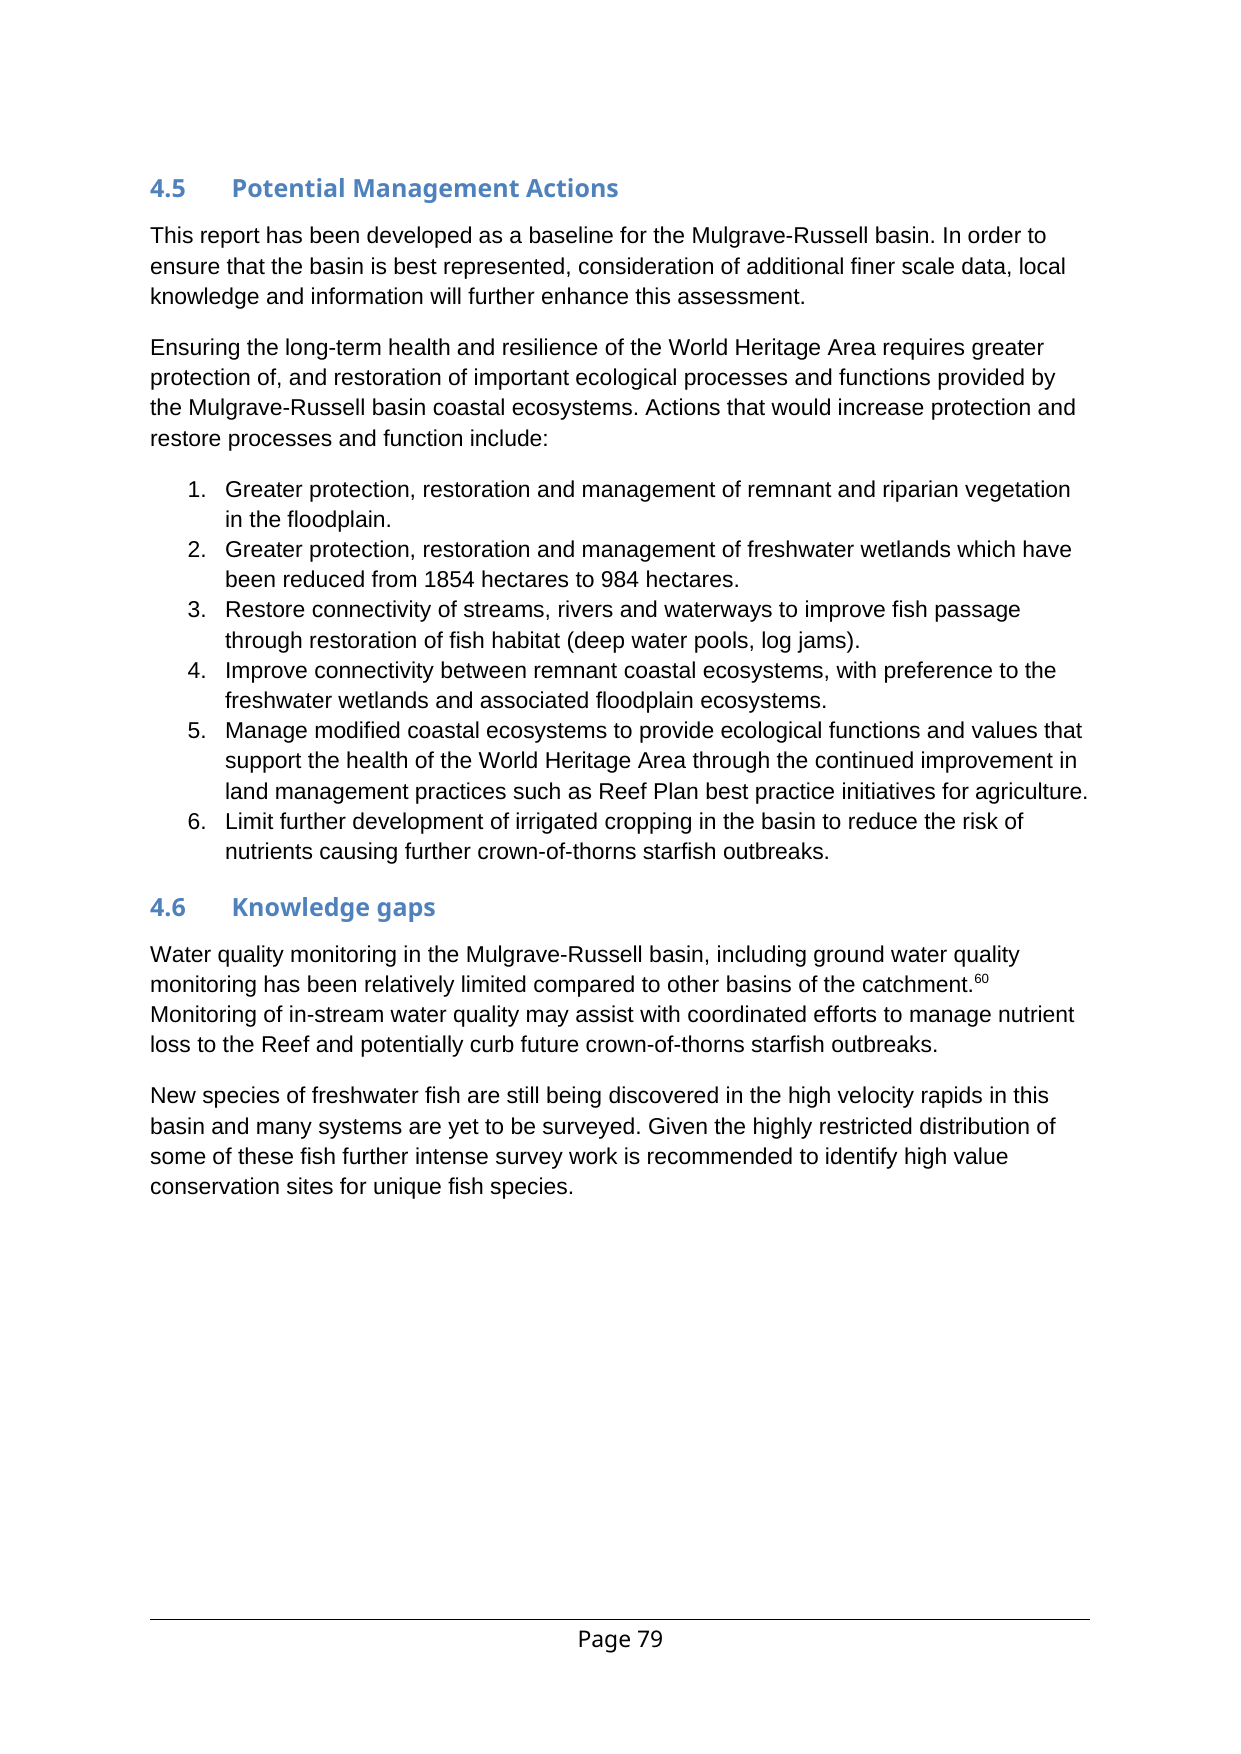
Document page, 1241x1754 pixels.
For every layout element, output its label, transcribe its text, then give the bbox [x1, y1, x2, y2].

text Water quality monitoring in the Mulgrave-Russell basin, including ground water quality monitoring has been relatively limited compared to other basins of the catchment.60 Monitoring of in-stream water quality may assist with coordinated efforts to manage nutrient loss to the Reef and potentially curb future crown-of-thorns starfish outbreaks. [150, 941, 1090, 1058]
list Greater protection, restoration and management of freshwater wetlands which have been reduced from 1854 hectares to 984 hectares. [187, 536, 1090, 593]
list Greater protection, restoration and management of remnant and riparian vegetation in the floodplain. [187, 476, 1090, 532]
list Restore connectivity of streams, rivers and waterways to improve fish passage through restoration of fish habitat (deep water pools, log jams). [187, 596, 1090, 653]
text New species of freshwater fish are still being discovered in the high velocity rapids in this basin and many systems are yet to be surveyed. Given the highly restricted distribution of some of these fish further intense survey work is recommended to identify high value conservation sites for unique fish species. [150, 1082, 1090, 1199]
text This report has been developed as a baseline for the Mulgrave-Russell basin. In order to ensure that the basin is best represented, consideration of additional finer scale data, local knowledge and information will further enhance this assessment. [150, 222, 1090, 309]
subtitle Potential Management Actions [150, 171, 1090, 205]
text Ensuring the long-term health and resilience of the World Heritage Area requires greater protection of, and restoration of important ecological processes and functions provided by the Mulgrave-Russell basin coastal ecosystems. Actions that would increase protection and restore processes and function include: [150, 334, 1090, 451]
list Improve connectivity between remnant coastal ecosystems, with preference to the freshwater wetlands and associated floodplain ecosystems. [187, 657, 1090, 713]
list Limit further development of irrigated cropping in the basin to reduce the risk of nutrients causing further crown-of-thorns starfish outbreaks. [187, 808, 1090, 864]
subtitle Knowledge gaps [150, 889, 1090, 923]
list Manage modified coastal ecosystems to provide ecological functions and values that support the health of the World Heritage Area through the continued improvement in land management practices such as Reef Plan best practice initiatives for agriculture. [187, 717, 1090, 804]
